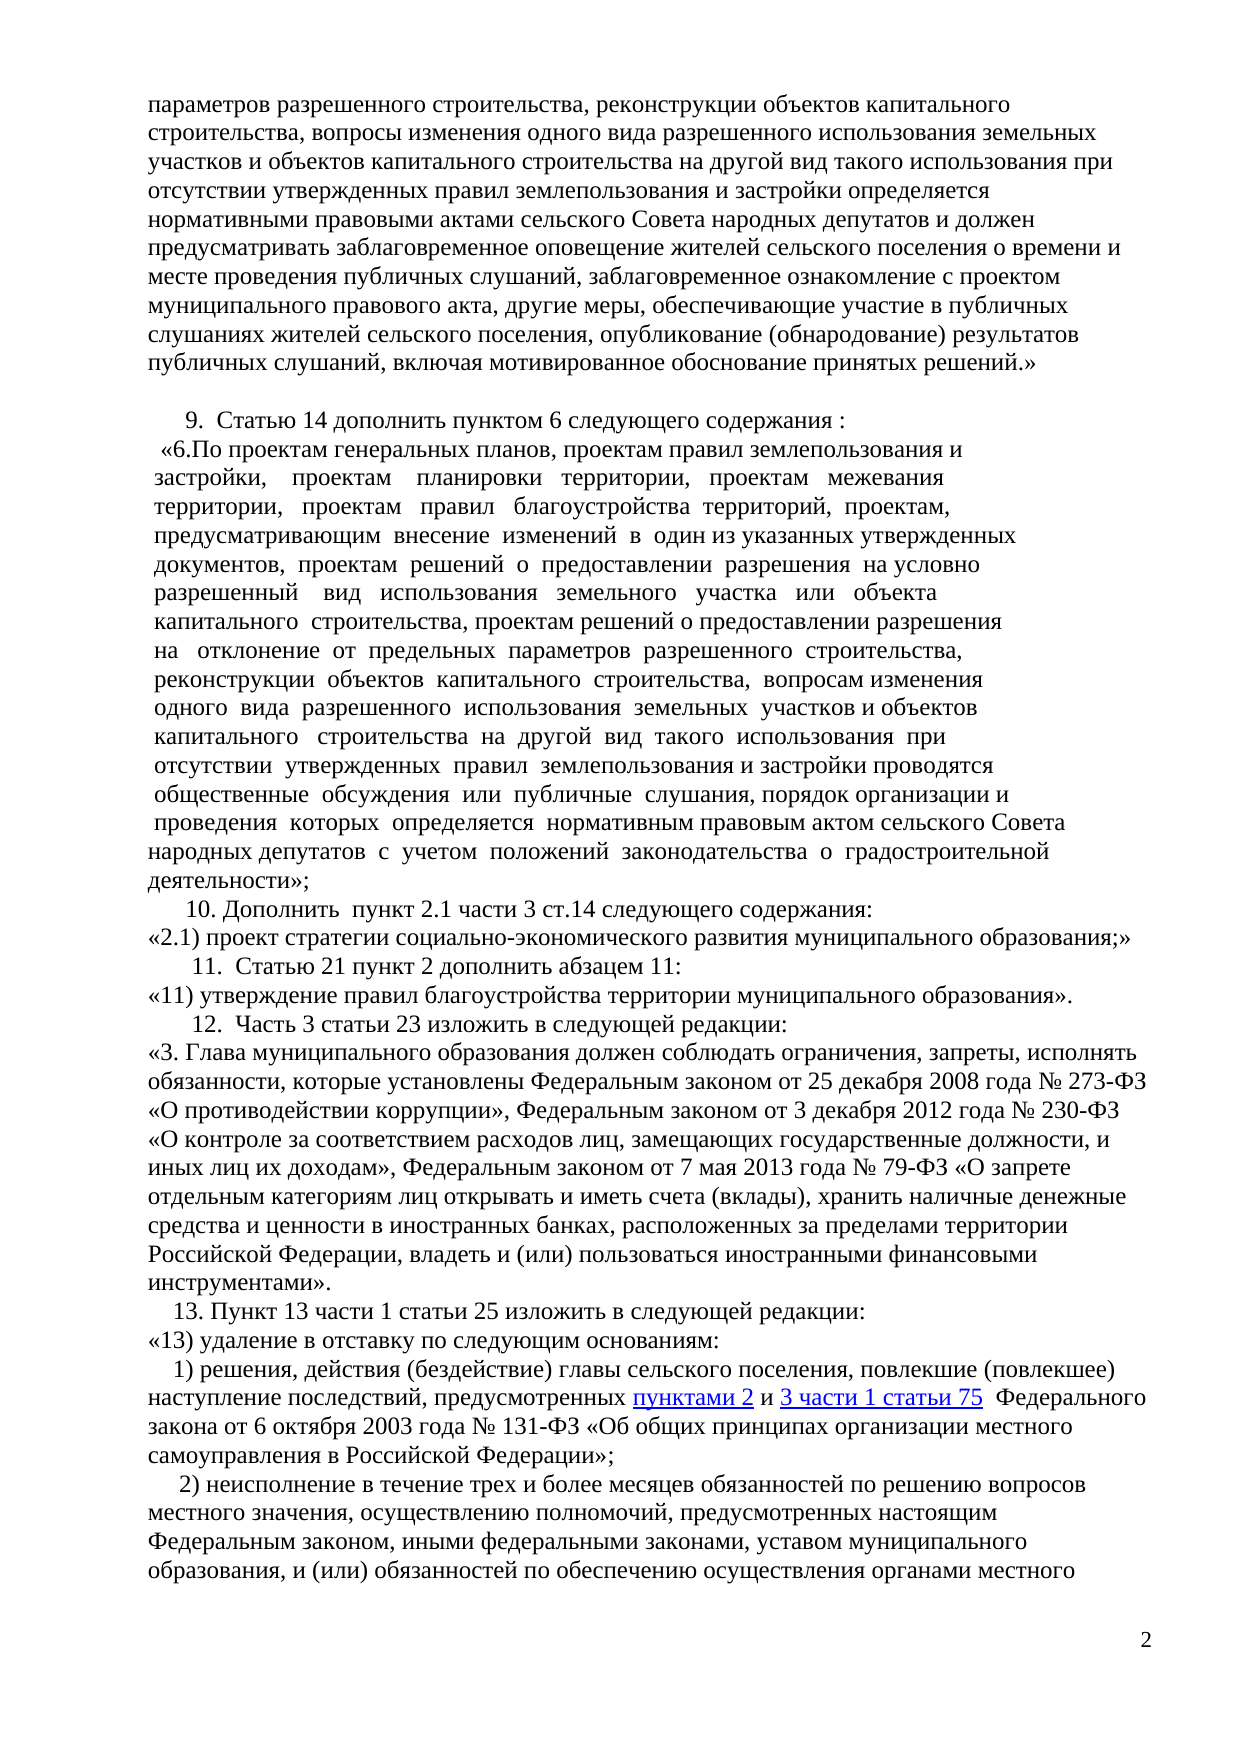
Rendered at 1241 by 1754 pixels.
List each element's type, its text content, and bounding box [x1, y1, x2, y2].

text капитального строительства на другой вид такого использования при [148, 721, 1152, 750]
text общественные обсуждения или публичные слушания, порядок организации и [148, 779, 1152, 807]
text 13. Пункт 13 части 1 статьи 25 изложить в следующей редакции: [148, 1296, 1152, 1325]
text на отклонение от предельных параметров разрешенного строительства, [148, 635, 1152, 664]
text «11) утверждение правил благоустройства территории муниципального образования». [148, 980, 1152, 1009]
text застройки, проектам планировки территории, проектам межевания [148, 462, 1152, 491]
text 12. Часть 3 статьи 23 изложить в следующей редакции: [148, 1009, 1152, 1037]
text разрешенный вид использования земельного участка или объекта [148, 577, 1152, 606]
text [148, 89, 1152, 376]
text реконструкции объектов капитального строительства, вопросам изменения [148, 664, 1152, 692]
text отсутствии утвержденных правил землепользования и застройки проводятся [148, 750, 1152, 779]
text 11. Статью 21 пункт 2 дополнить абзацем 11: [148, 951, 1152, 980]
text «2.1) проект стратегии социально-экономического развития муниципального образования;» [148, 922, 1152, 951]
text одного вида разрешенного использования земельных участков и объектов [148, 692, 1152, 721]
text «3. Глава муниципального образования должен соблюдать ограничения, запреты, исполнять обязанности, которые установлены Федеральным законом от 25 декабря 2008 года № 273-ФЗ «О противодействии коррупции», Федеральным законом от 3 декабря 2012 года № 230-ФЗ «О контроле за соответствием расходов лиц, замещающих государственные должности, и иных лиц их доходам», Федеральным законом от 7 мая 2013 года № 79-ФЗ «О запрете отдельным категориям лиц открывать и иметь счета (вклады), хранить наличные денежные средства и ценности в иностранных банках, расположенных за пределами территории Российской Федерации, владеть и (или) пользоваться иностранными финансовыми инструментами». [148, 1037, 1152, 1296]
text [148, 1469, 1152, 1584]
text 1) решения, действия (бездействие) главы сельского поселения, повлекшие (повлекшее) наступление последствий, предусмотренных пунктами 2 и 3 части 1 статьи 75 Федерального закона от 6 октября 2003 года № 131-ФЗ «Об общих принципах организации местного самоуправления в Российской Федерации»; [148, 1354, 1152, 1469]
text 10. Дополнить пункт 2.1 части 3 ст.14 следующего содержания: [148, 894, 1152, 922]
text предусматривающим внесение изменений в один из указанных утвержденных [148, 520, 1152, 549]
text 9. Статью 14 дополнить пунктом 6 следующего содержания : [148, 405, 1152, 434]
text проведения которых определяется нормативным правовым актом сельского Совета народных депутатов с учетом положений законодательства о градостроительной деятельности»; [148, 807, 1152, 894]
text «13) удаление в отставку по следующим основаниям: [148, 1325, 1152, 1354]
text капитального строительства, проектам решений о предоставлении разрешения [148, 606, 1152, 635]
text территории, проектам правил благоустройства территорий, проектам, [148, 491, 1152, 520]
text «6.По проектам генеральных планов, проектам правил землепользования и [148, 434, 1152, 462]
text документов, проектам решений о предоставлении разрешения на условно [148, 549, 1152, 577]
